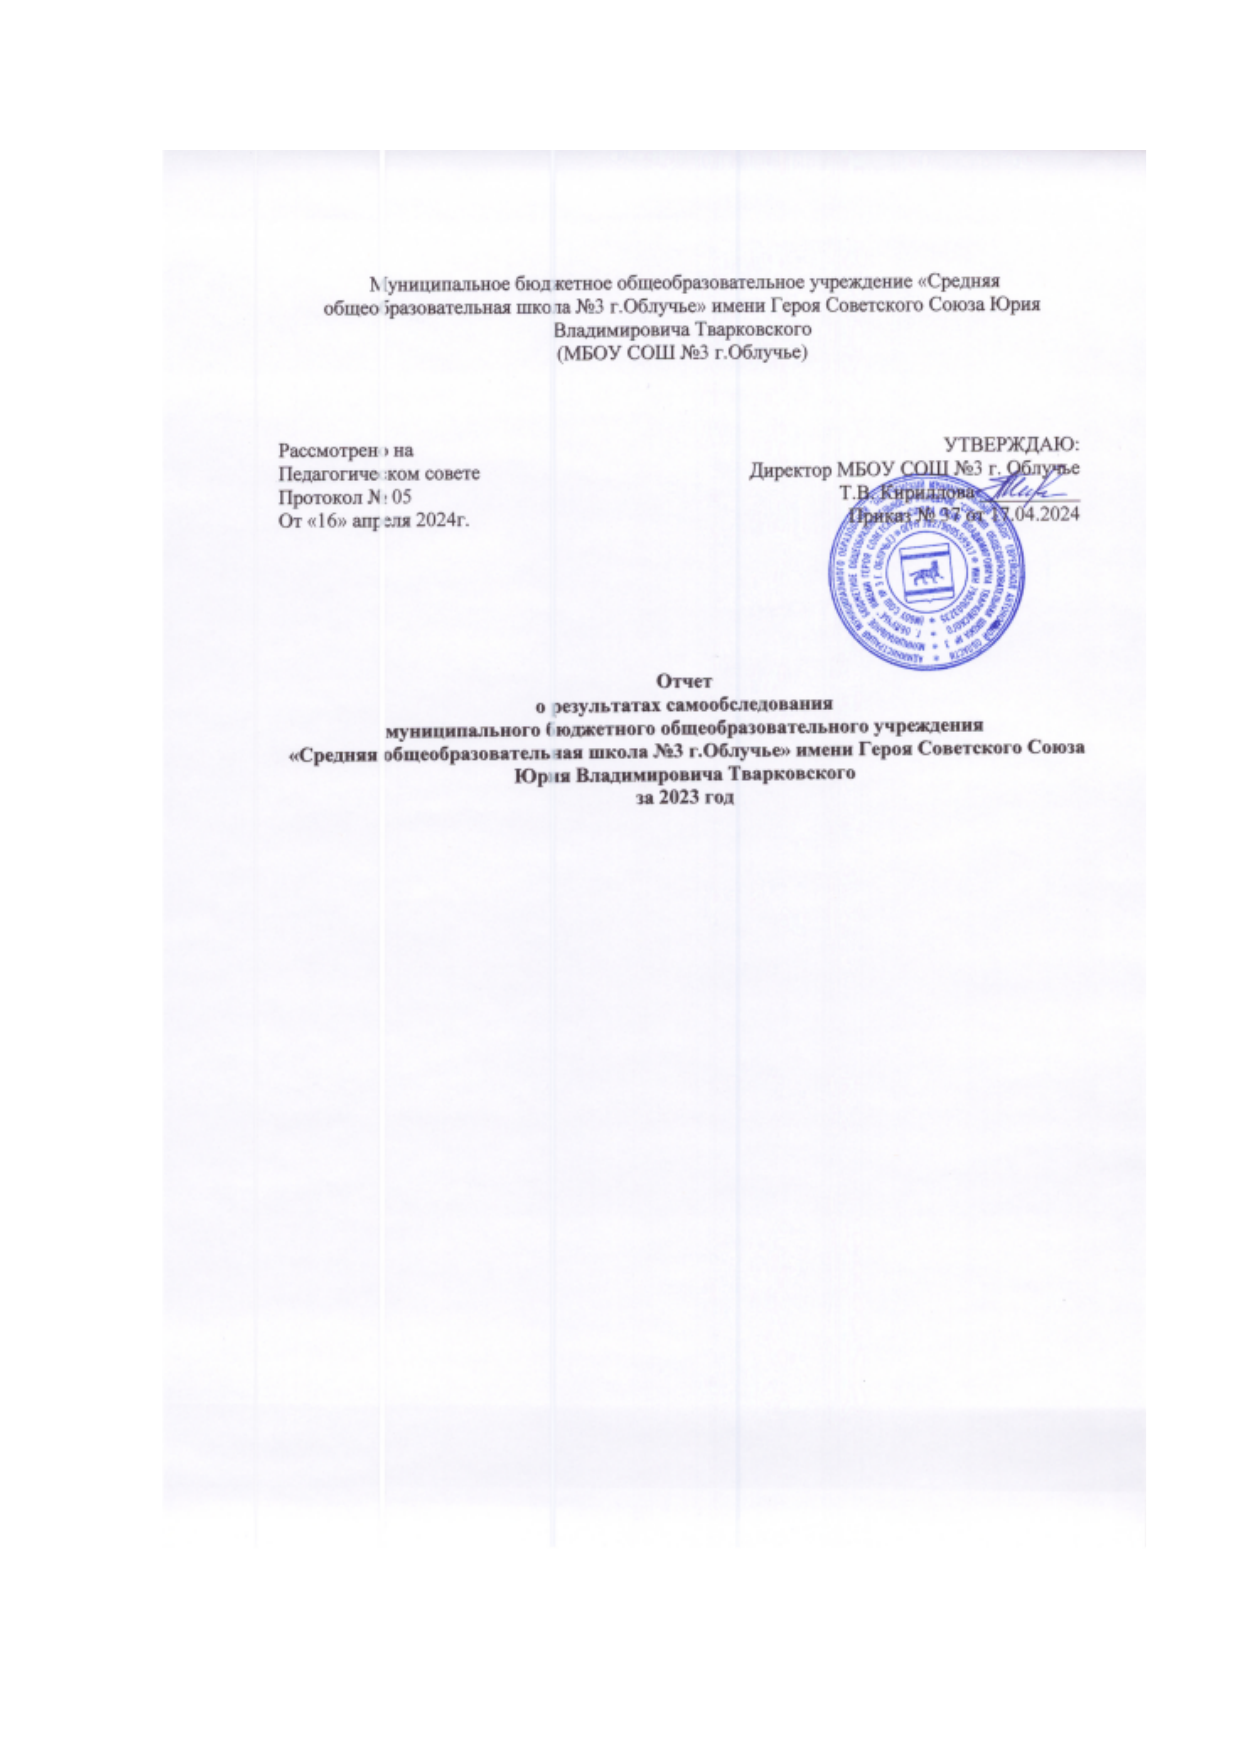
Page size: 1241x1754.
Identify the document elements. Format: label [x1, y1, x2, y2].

picture [161, 150, 1147, 1549]
